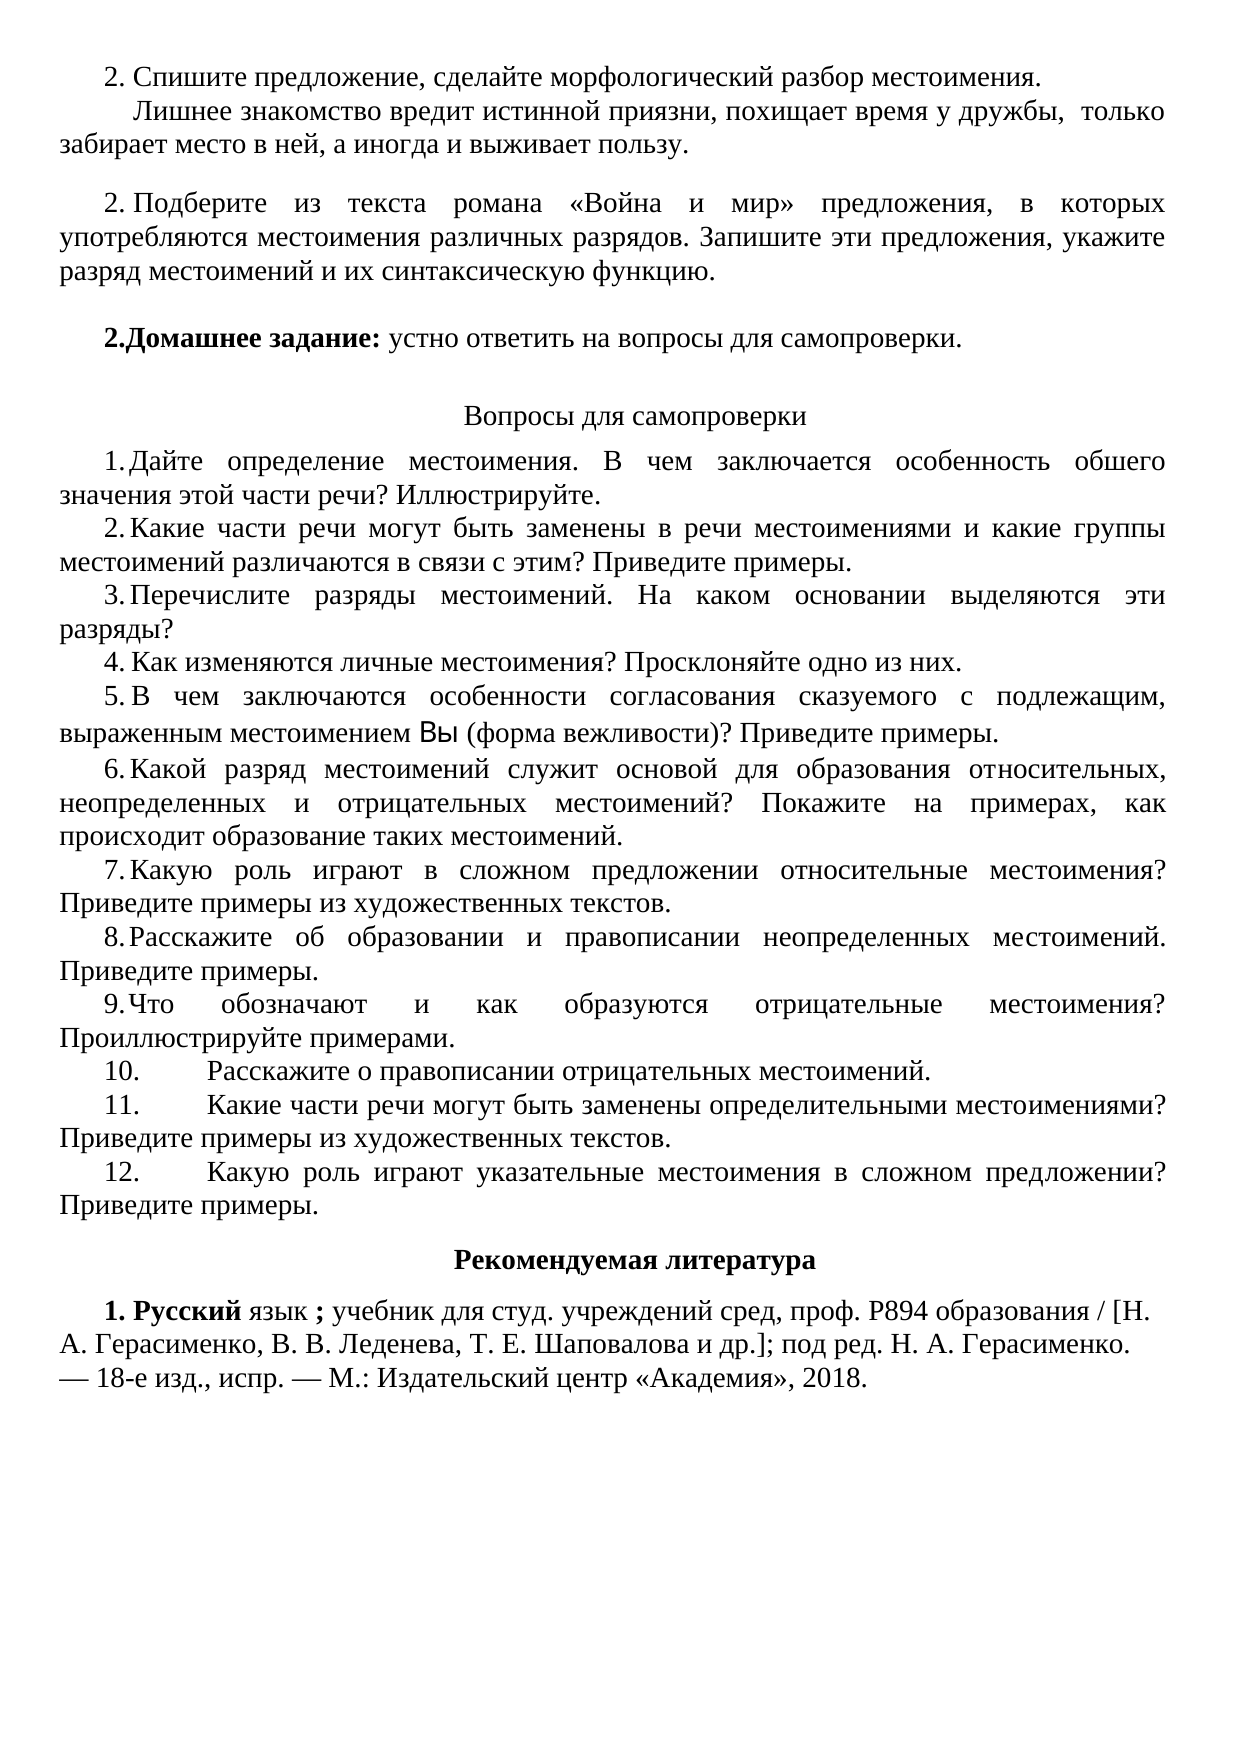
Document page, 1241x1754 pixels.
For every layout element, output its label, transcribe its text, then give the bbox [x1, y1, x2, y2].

list Русский язык ; учебник для студ. учреждений сред, проф. Р894 образования / [Н. А. Герасименко, В. В. Леденева, Т. Е. Шаповалова и др.]; под ред. Н. А. Герасименко. — 18-е изд., испр. — М.: Издательский центр «Академия», 2018. [59, 1293, 1167, 1393]
list Какую роль играют в сложном предложении относительные местоимения? Приведите примеры из художественных текстов. [59, 852, 1167, 919]
list Какие части речи могут быть заменены определительными местоимениями? Приведите примеры из художественных текстов. [59, 1087, 1167, 1154]
text 2. Спишите предложение, сделайте морфологический разбор местоимения. [59, 59, 1167, 93]
text Лишнее знакомство вредит истинной приязни, похищает время у дружбы, только забирает место в ней, а иногда и выживает пользу. [59, 93, 1167, 160]
list Перечислите разряды местоимений. На каком основании выделяются эти разряды? [59, 577, 1167, 644]
text Вопросы для самопроверки [59, 398, 1167, 432]
list Подберите из текста романа «Война и мир» предложения, в которых употребляются местоимения различных разрядов. Запишите эти предложения, укажите разряд местоимений и их синтаксическую функцию. [59, 186, 1167, 286]
list Какой разряд местоимений служит основой для образования относительных, неопределенных и отрицательных местоимений? Покажите на примерах, как происходит образование таких местоимений. [59, 751, 1167, 852]
list Какую роль играют указательные местоимения в сложном предложении? Приведите примеры. [59, 1154, 1167, 1221]
list В чем заключаются особенности согласования сказуемого с подлежащим, выраженным местоимением Вы (форма вежливости)? Приведите примеры. [59, 678, 1167, 751]
list Дайте определение местоимения. В чем заключается особенность обшего значения этой части речи? Иллюстрируйте. [59, 443, 1167, 510]
text Рекомендуемая литература [59, 1242, 1167, 1276]
text 2.Домашнее задание: устно ответить на вопросы для самопроверки. [59, 320, 1167, 353]
list Что обозначают и как образуются отрицательные местоимения? Проиллюстрируйте примерами. [59, 986, 1167, 1053]
list Какие части речи могут быть заменены в речи местоимениями и какие группы местоимений различаются в связи с этим? Приведите примеры. [59, 510, 1167, 577]
list Как изменяются личные местоимения? Просклоняйте одно из них. [59, 644, 1167, 678]
list Расскажите об образовании и правописании неопределенных местоимений. Приведите примеры. [59, 919, 1167, 986]
list Расскажите о правописании отрицательных местоимений. [59, 1053, 1167, 1087]
